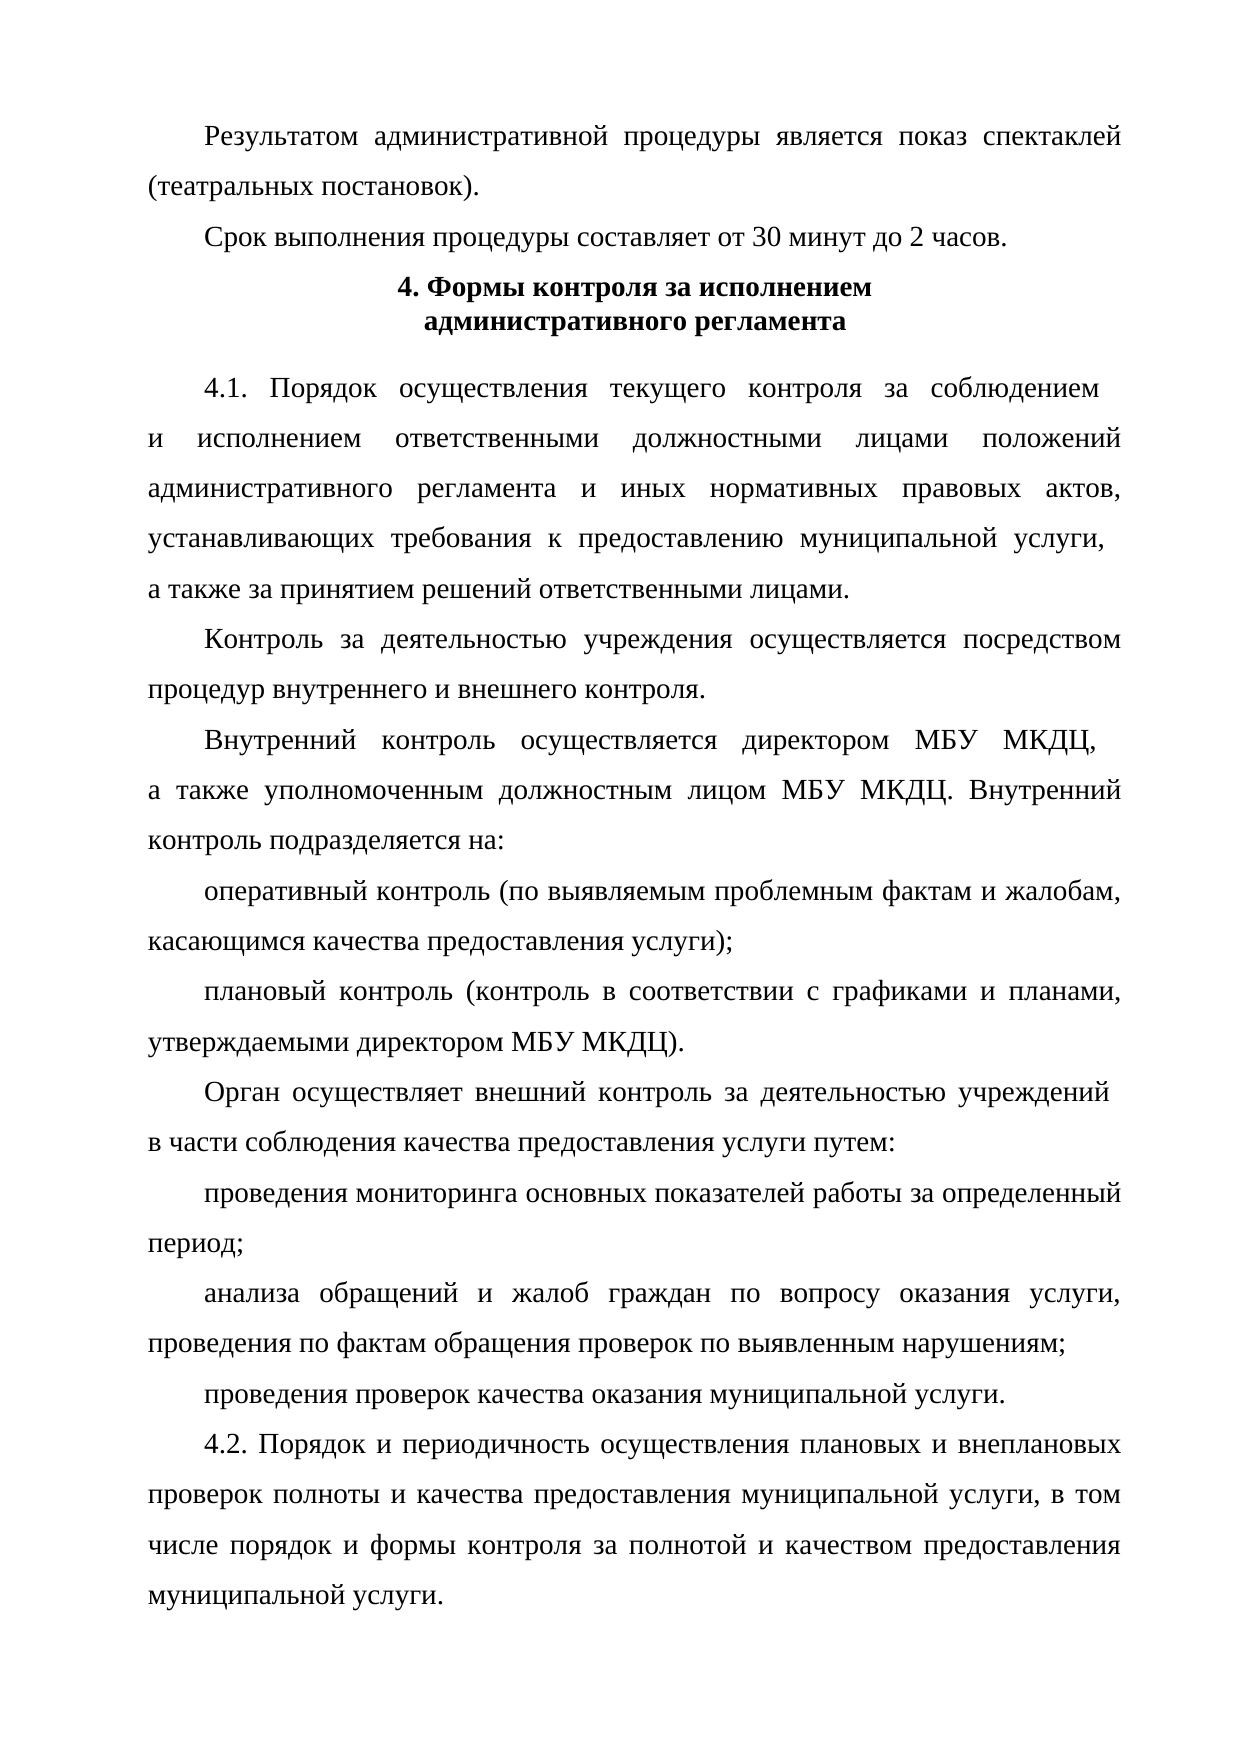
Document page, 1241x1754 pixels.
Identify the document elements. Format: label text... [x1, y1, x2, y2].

text проведения мониторинга основных показателей работы за определенный период; [148, 1175, 1122, 1258]
text Контроль за деятельностью учреждения осуществляется посредством процедур внутреннего и внешнего контроля. [148, 621, 1122, 705]
text плановый контроль (контроль в соответствии с графиками и планами, утверждаемыми директором МБУ МКДЦ). [148, 973, 1122, 1057]
text Результатом административной процедуры является показ спектаклей (театральных постановок). [148, 118, 1122, 202]
text 4.1. Порядок осуществления текущего контроля за соблюдением и исполнением ответственными должностными лицами положений административного регламента и иных нормативных правовых актов, устанавливающих требования к предоставлению муниципальной услуги, а также за принятием решений ответственными лицами. [148, 370, 1122, 604]
text проведения проверок качества оказания муниципальной услуги. [148, 1376, 1122, 1409]
text Внутренний контроль осуществляется директором МБУ МКДЦ, а также уполномоченным должностным лицом МБУ МКДЦ. Внутренний контроль подразделяется на: [148, 722, 1122, 856]
text анализа обращений и жалоб граждан по вопросу оказания услуги, проведения по фактам обращения проверок по выявленным нарушениям; [148, 1275, 1122, 1359]
text 4. Формы контроля за исполнением [148, 269, 1122, 303]
text 4.2. Порядок и периодичность осуществления плановых и внеплановых проверок полноты и качества предоставления муниципальной услуги, в том числе порядок и формы контроля за полнотой и качеством предоставления муниципальной услуги. [148, 1426, 1122, 1611]
text административного регламента [148, 303, 1122, 336]
text Орган осуществляет внешний контроль за деятельностью учреждений в части соблюдения качества предоставления услуги путем: [148, 1074, 1122, 1158]
text оперативный контроль (по выявляемым проблемным фактам и жалобам, касающимся качества предоставления услуги); [148, 873, 1122, 957]
text Срок выполнения процедуры составляет от 30 минут до 2 часов. [148, 219, 1122, 252]
